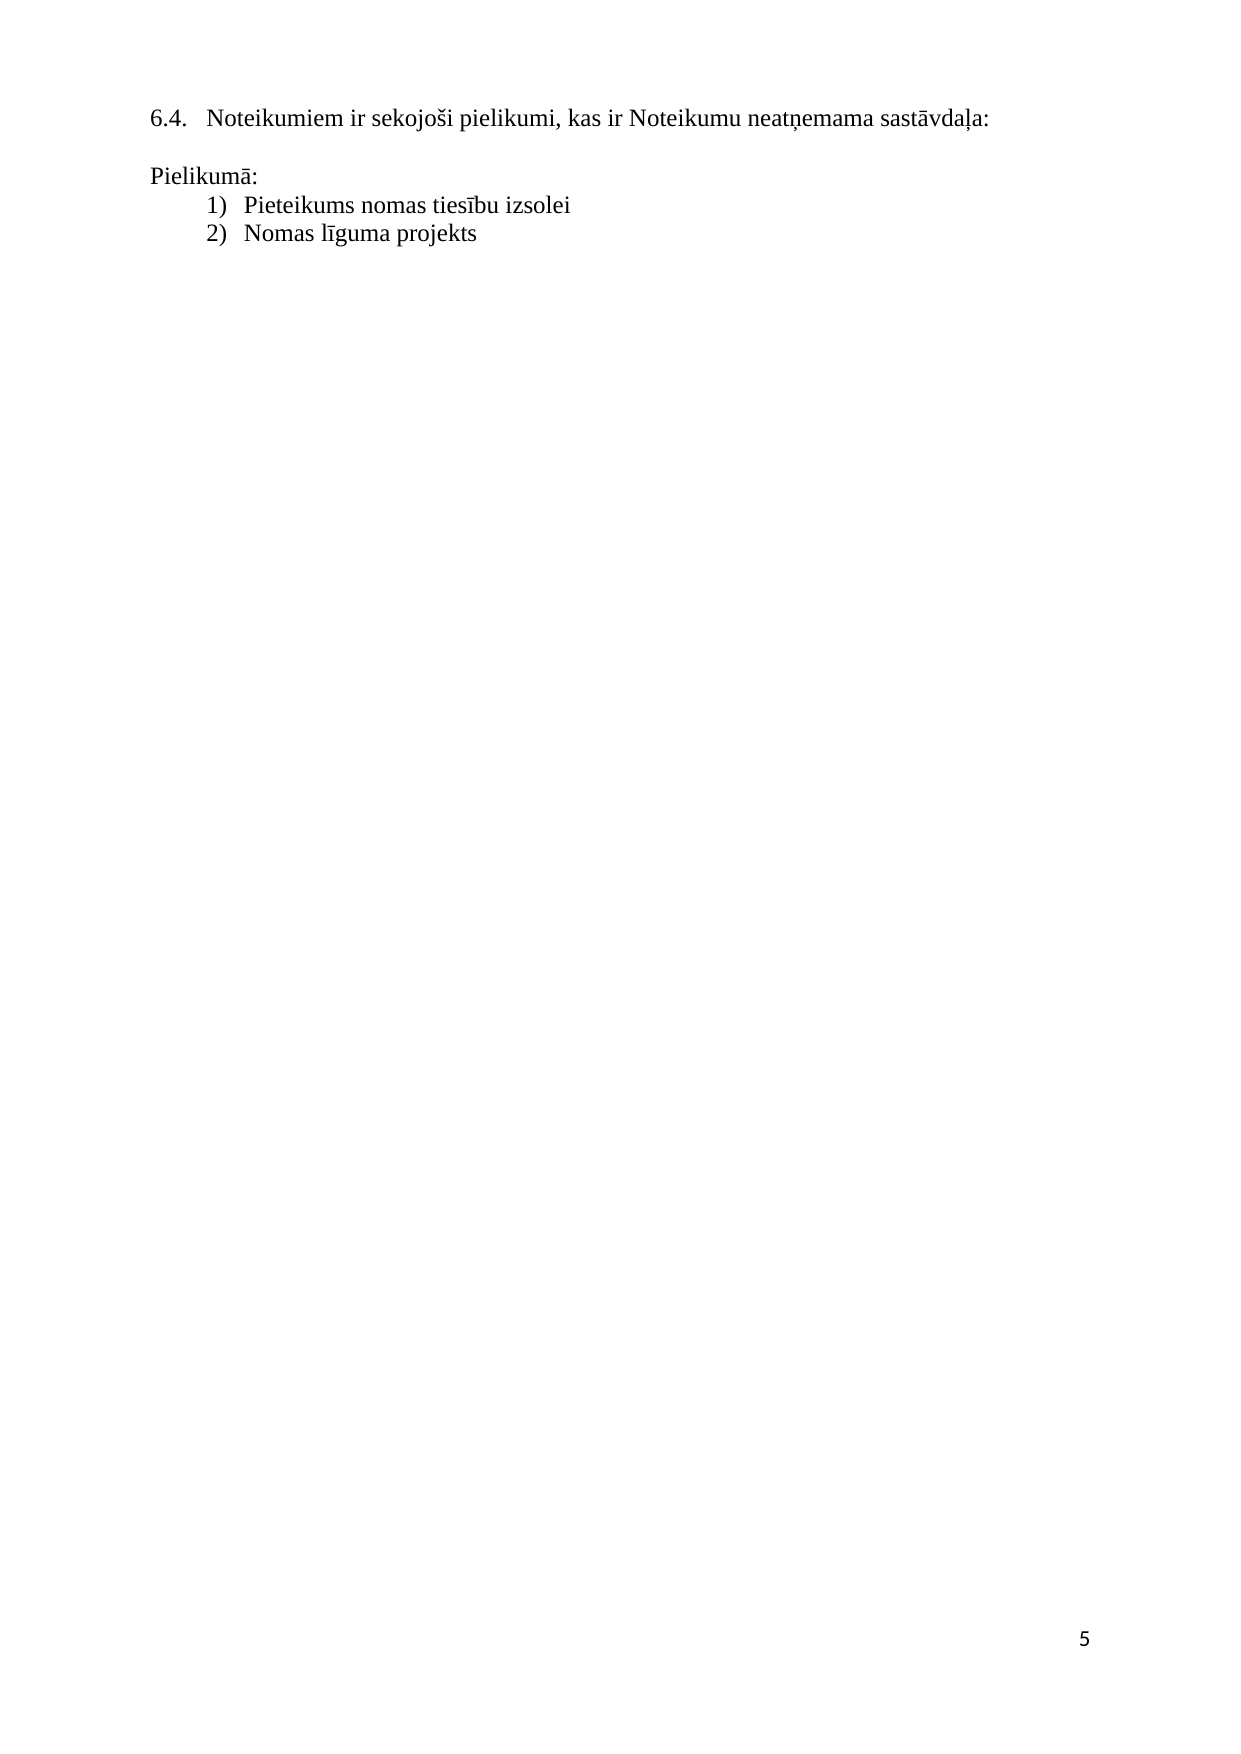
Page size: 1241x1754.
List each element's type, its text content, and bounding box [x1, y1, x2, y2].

text Pielikumā: [150, 161, 1090, 190]
list Nomas līguma projekts [206, 218, 1090, 247]
list Noteikumiem ir sekojoši pielikumi, kas ir Noteikumu neatņemama sastāvdaļa: [150, 103, 1090, 132]
list Pieteikums nomas tiesību izsolei [206, 190, 1090, 218]
